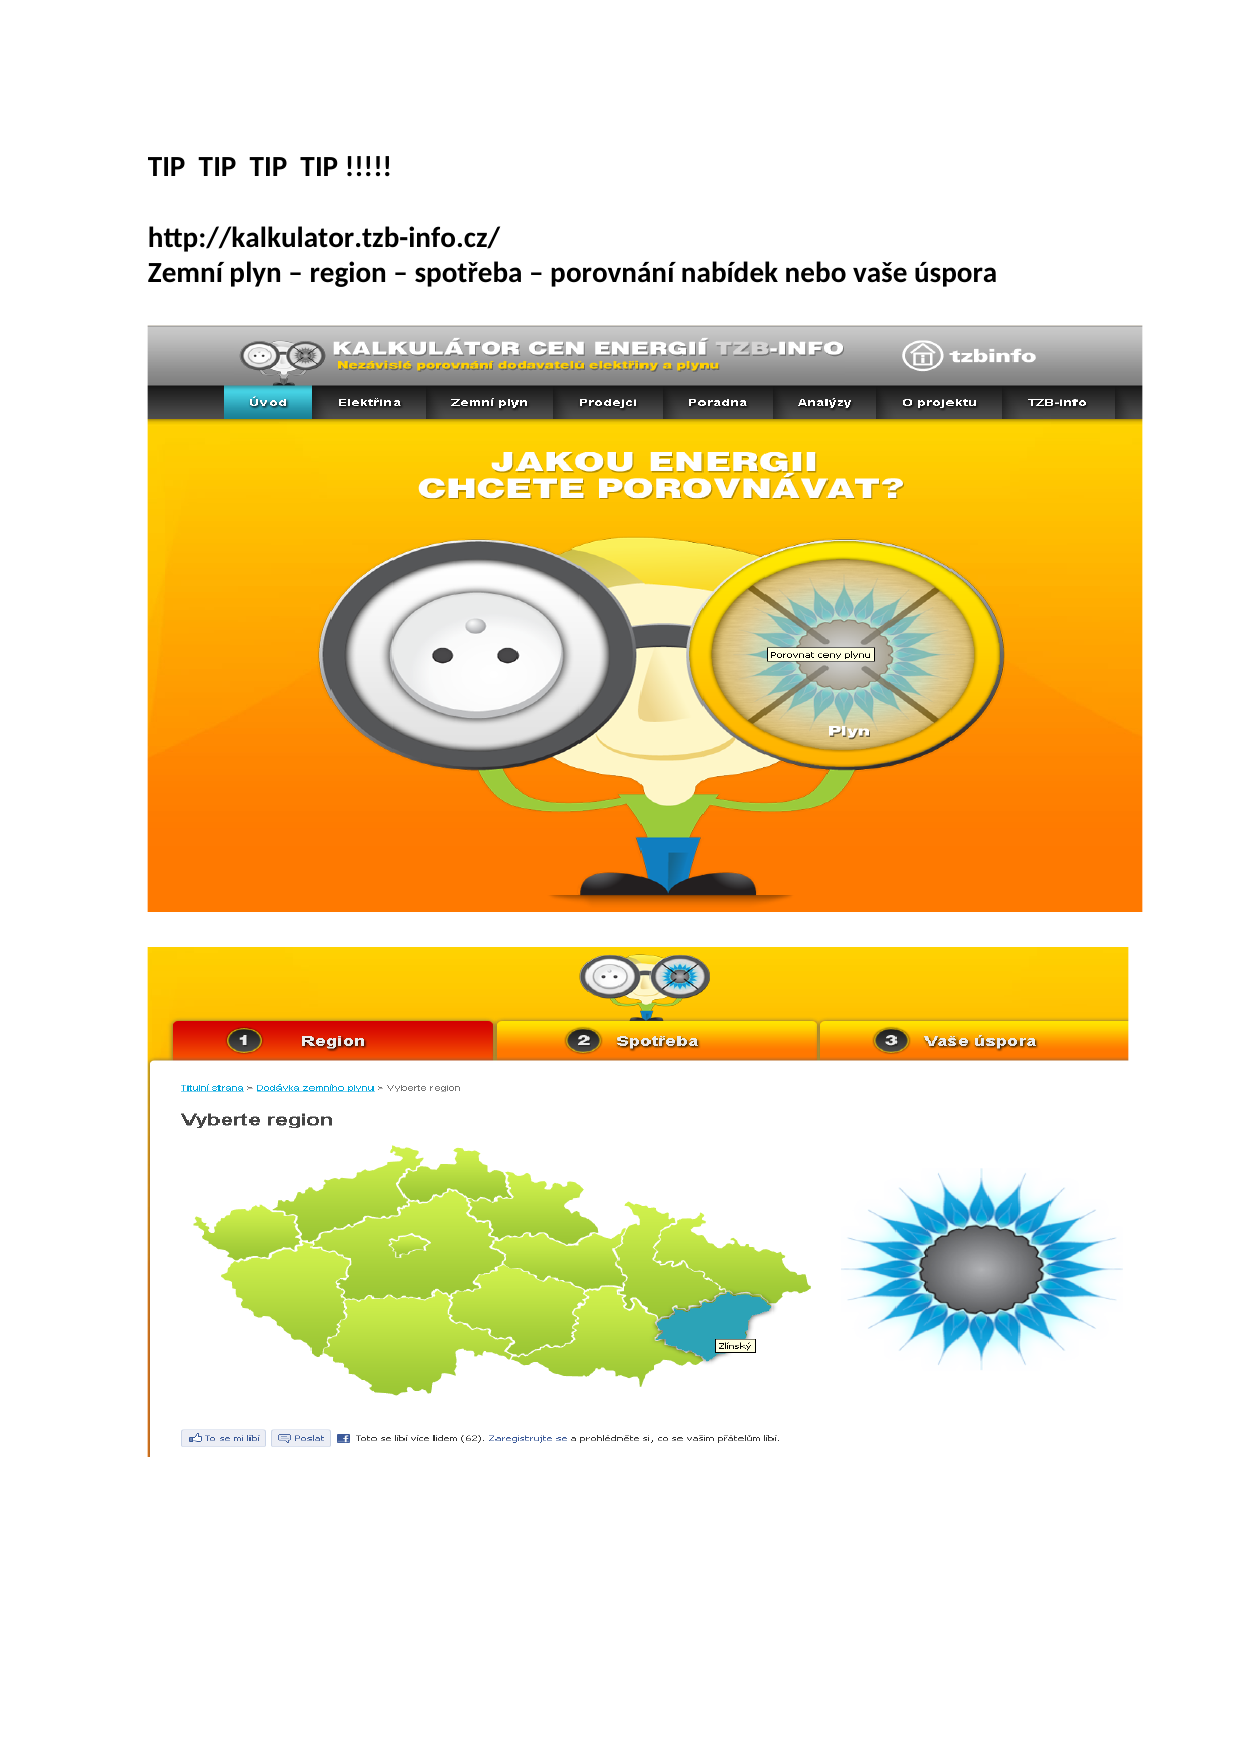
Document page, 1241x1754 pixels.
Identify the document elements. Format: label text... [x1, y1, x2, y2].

text Zemní plyn – region – spotřeba – porovnání nabídek nebo vaše úspora [148, 254, 1181, 290]
text http://kalkulator.tzb-info.cz/ [148, 219, 1181, 254]
picture [147, 947, 1129, 1457]
picture [147, 325, 1143, 912]
text TIP TIP TIP TIP !!!!! [148, 148, 1181, 183]
